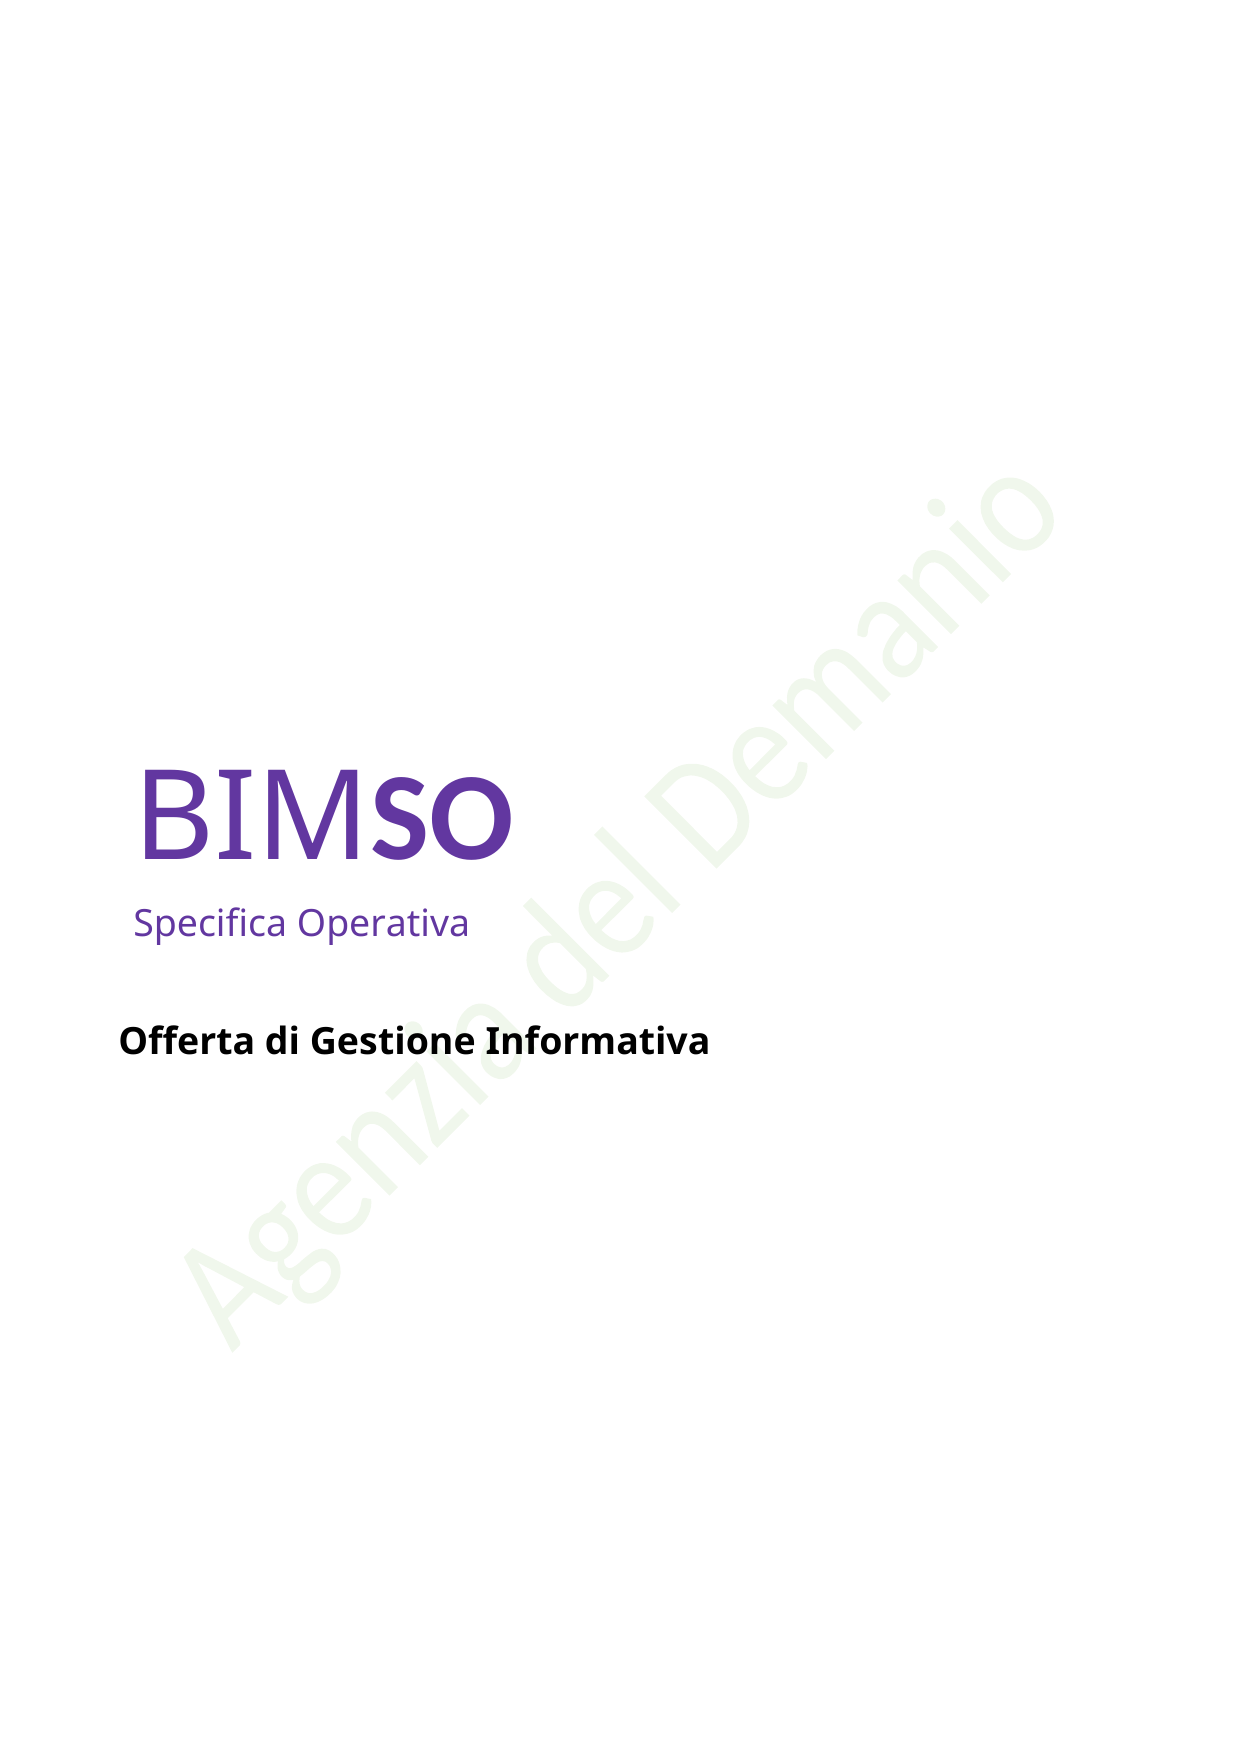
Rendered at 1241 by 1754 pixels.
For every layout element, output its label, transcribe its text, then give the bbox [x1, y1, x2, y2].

text Offerta di Gestione Informativa [118, 1015, 1122, 1066]
